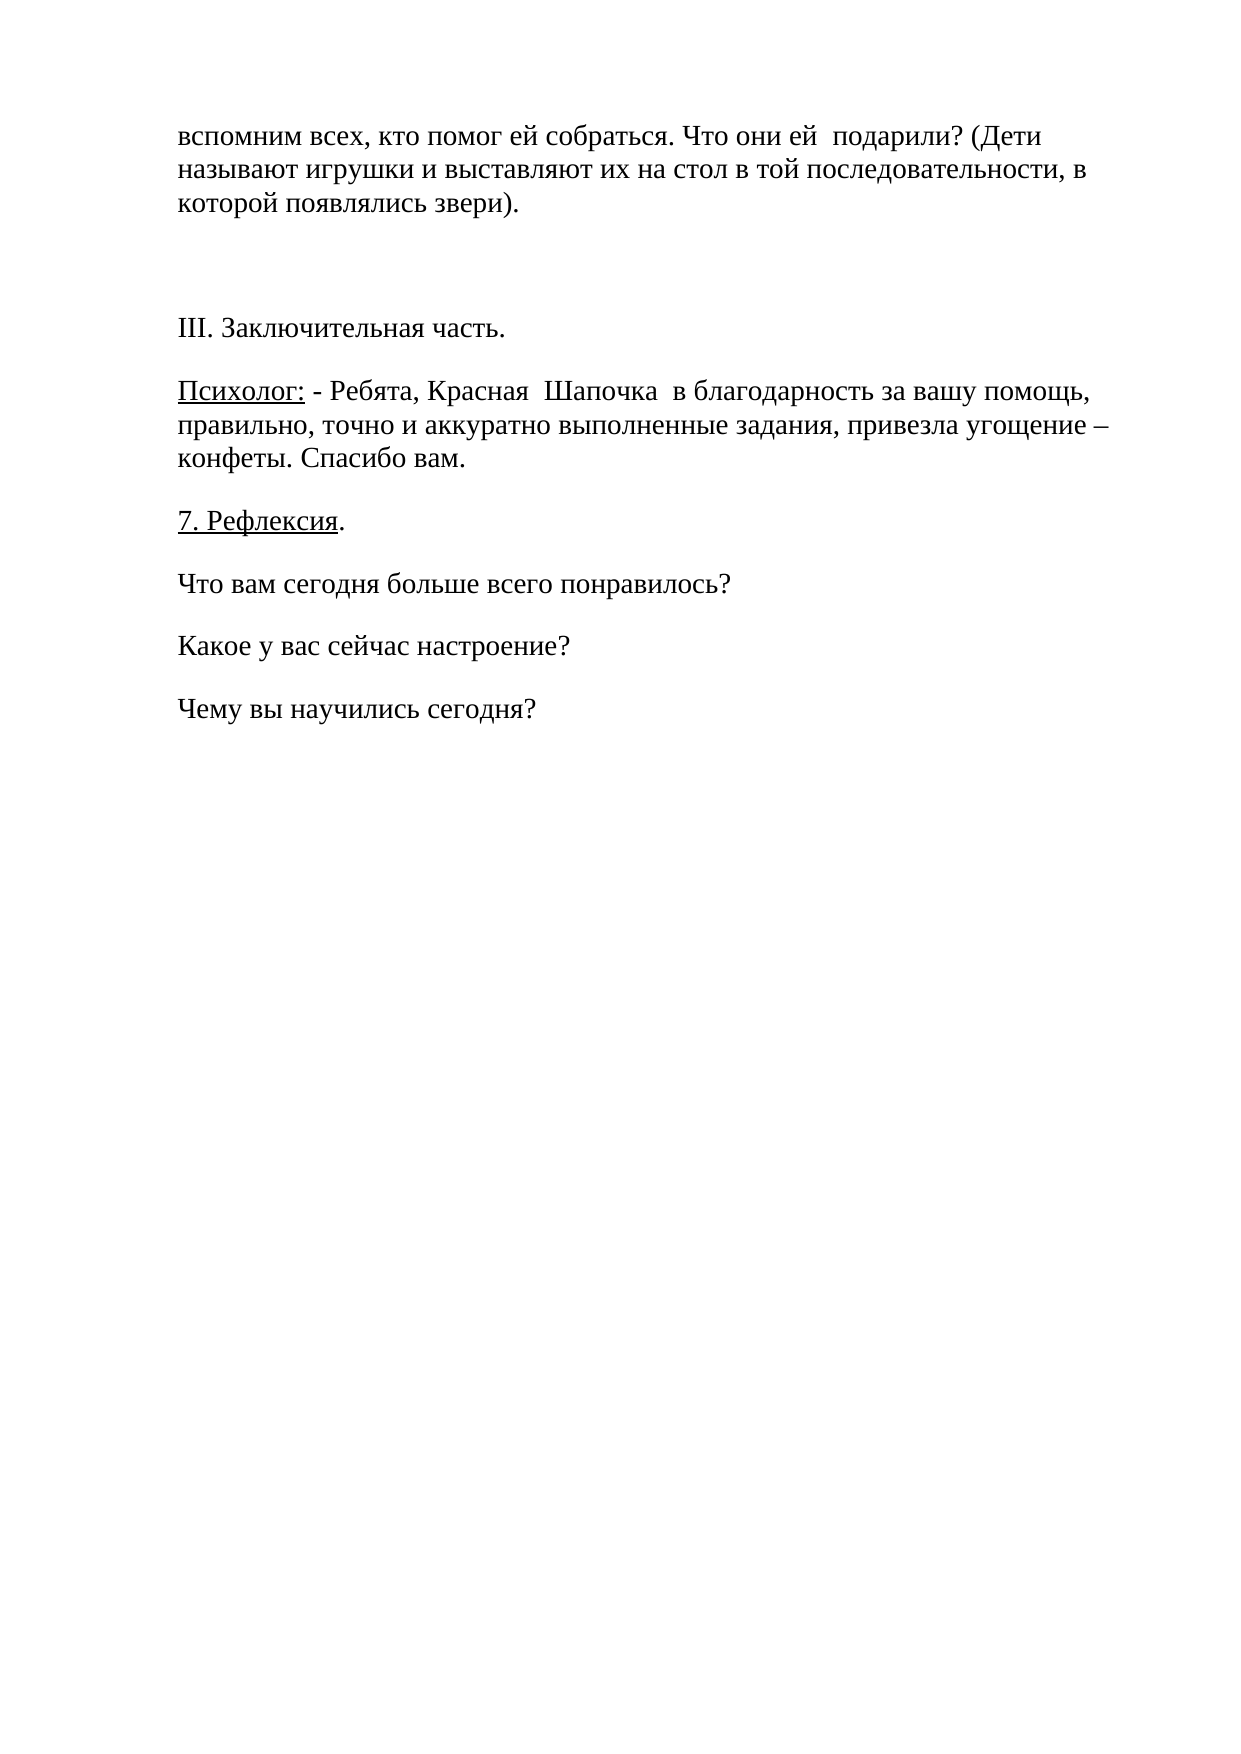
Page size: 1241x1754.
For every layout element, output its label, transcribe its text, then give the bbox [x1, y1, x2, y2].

text Какое у вас сейчас настроение? [177, 628, 1152, 662]
text Психолог: - Ребята, Красная Шапочка в благодарность за вашу помощь, правильно, точно и аккуратно выполненные задания, привезла угощение – конфеты. Спасибо вам. [177, 373, 1152, 474]
text Чему вы научились сегодня? [177, 691, 1152, 725]
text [177, 118, 1152, 219]
text Что вам сегодня больше всего понравилось? [177, 566, 1152, 599]
text III. Заключительная часть. [177, 311, 1152, 344]
text 7. Рефлексия. [177, 503, 1152, 537]
